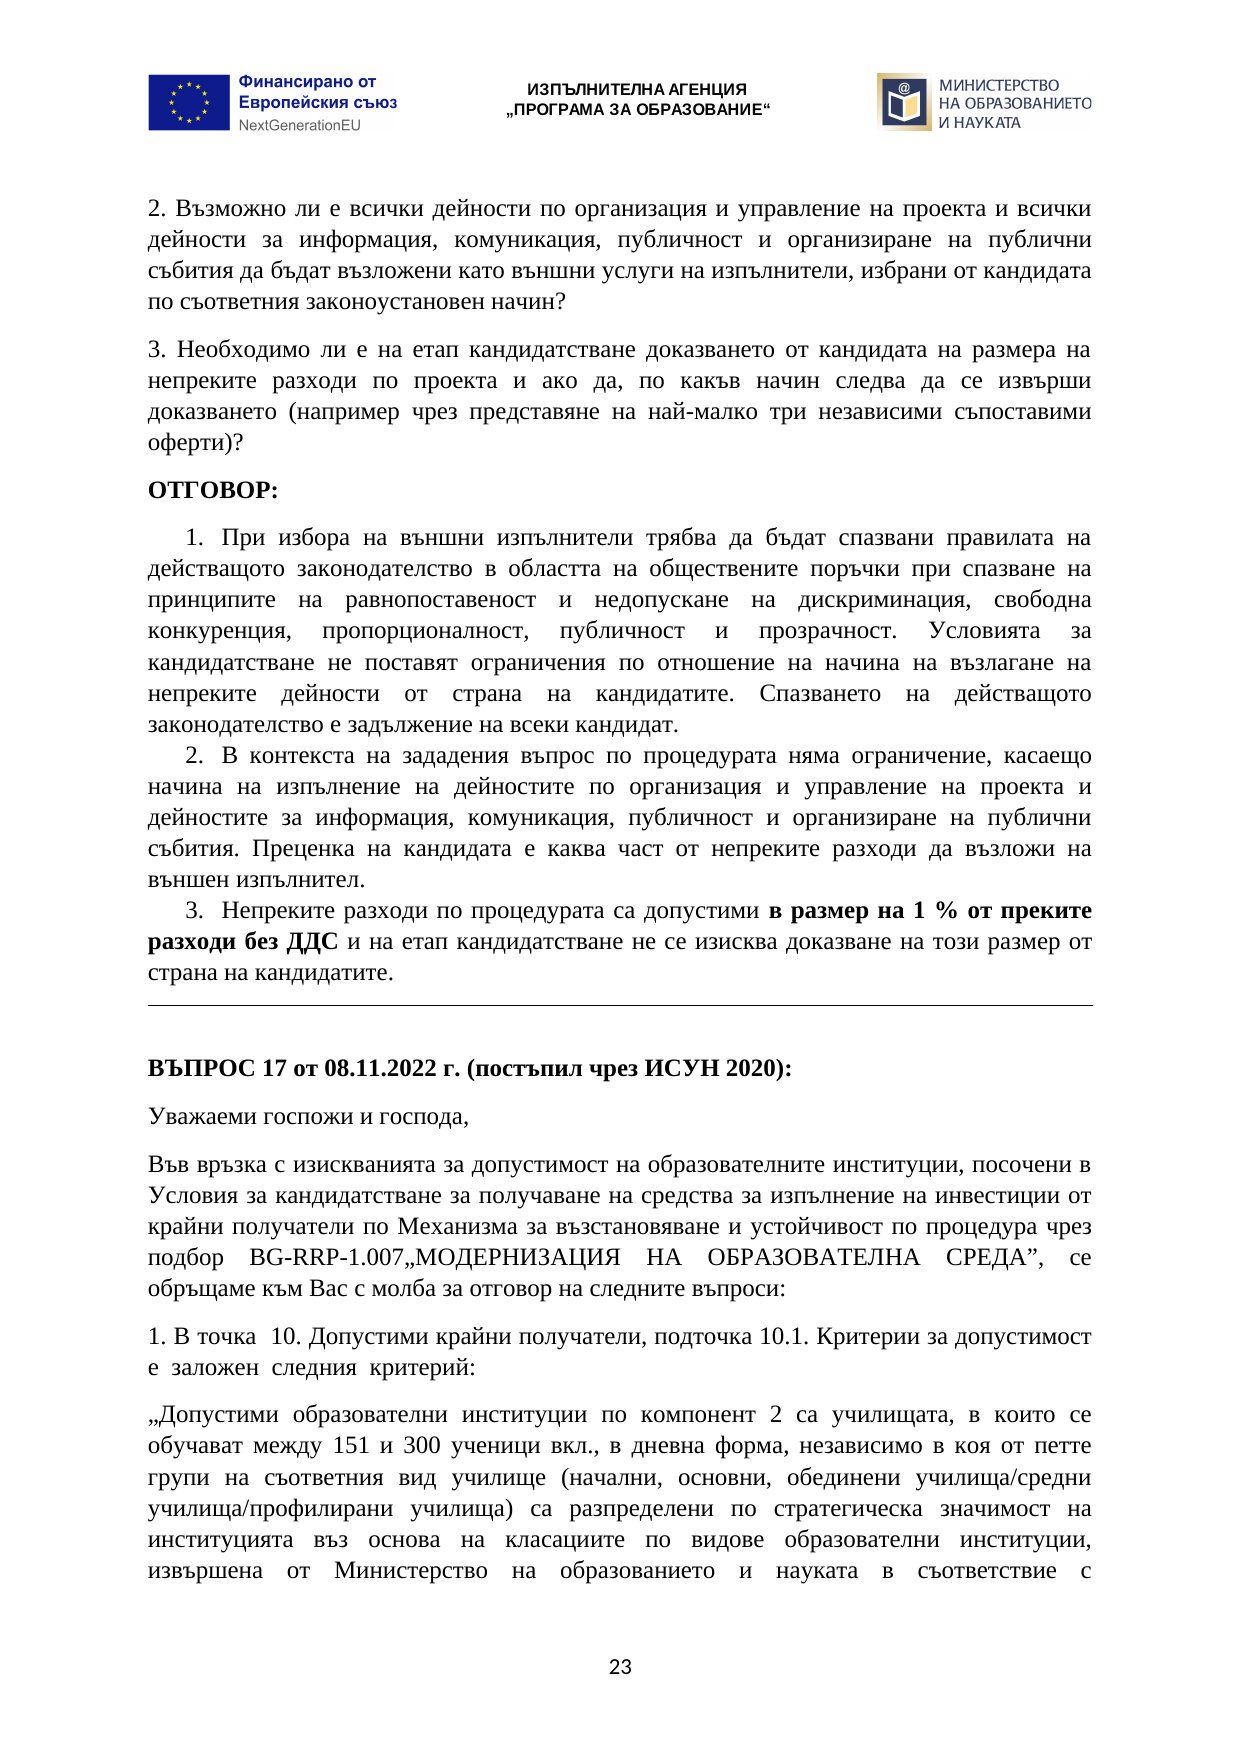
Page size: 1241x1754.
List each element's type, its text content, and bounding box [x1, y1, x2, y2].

text 2. Възможно ли е всички дейности по организация и управление на проекта и всички дейности за информация, комуникация, публичност и организиране на публични събития да бъдат възложени като външни услуги на изпълнители, избрани от кандидата по съответния законоустановен начин? [148, 193, 1093, 315]
text Във връзка с изискванията за допустимост на образователните институции, посочени в Условия за кандидатстване за получаване на средства за изпълнение на инвестиции от крайни получатели по Механизма за възстановяване и устойчивост по процедура чрез подбор BG-RRP-1.007„МОДЕРНИЗАЦИЯ НА ОБРАЗОВАТЕЛНА СРЕДА”, се обръщаме към Вас с молба за отговор на следните въпроси: [148, 1149, 1093, 1302]
list В контекста на зададения въпрос по процедурата няма ограничение, касаещо начина на изпълнение на дейностите по организация и управление на проекта и дейностите за информация, комуникация, публичност и организиране на публични събития. Преценка на кандидата е каква част от непреките разходи да възложи на външен изпълнител. [148, 740, 1093, 893]
text ВЪПРОС 17 от 08.11.2022 г. (постъпил чрез ИСУН 2020): [148, 1053, 1093, 1082]
text 1. В точка 10. Допустими крайни получатели, подточка 10.1. Критерии за допустимост е заложен следния критерий: [148, 1321, 1093, 1381]
list Непреките разходи по процедурата са допустими в размер на 1 % от преките разходи без ДДС и на етап кандидатстване не се изисква доказване на този размер от страна на кандидатите. [148, 895, 1093, 986]
text Уважаеми госпожи и господа, [148, 1101, 1093, 1130]
list При избора на външни изпълнители трябва да бъдат спазвани правилата на действащото законодателство в областта на обществените поръчки при спазване на принципите на равнопоставеност и недопускане на дискриминация, свободна конкуренция, пропорционалност, публичност и прозрачност. Условията за кандидатстване не поставят ограничения по отношение на начина на възлагане на непреките дейности от страна на кандидатите. Спазването на действащото законодателство е задължение на всеки кандидат. [148, 522, 1093, 737]
text ОТГОВОР: [148, 475, 1093, 503]
text 3. Необходимо ли е на етап кандидатстване доказването от кандидата на размера на непреките разходи по проекта и ако да, по какъв начин следва да се извърши доказването (например чрез представяне на най-малко три независими съпоставими оферти)? [148, 334, 1093, 456]
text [148, 1399, 1093, 1583]
